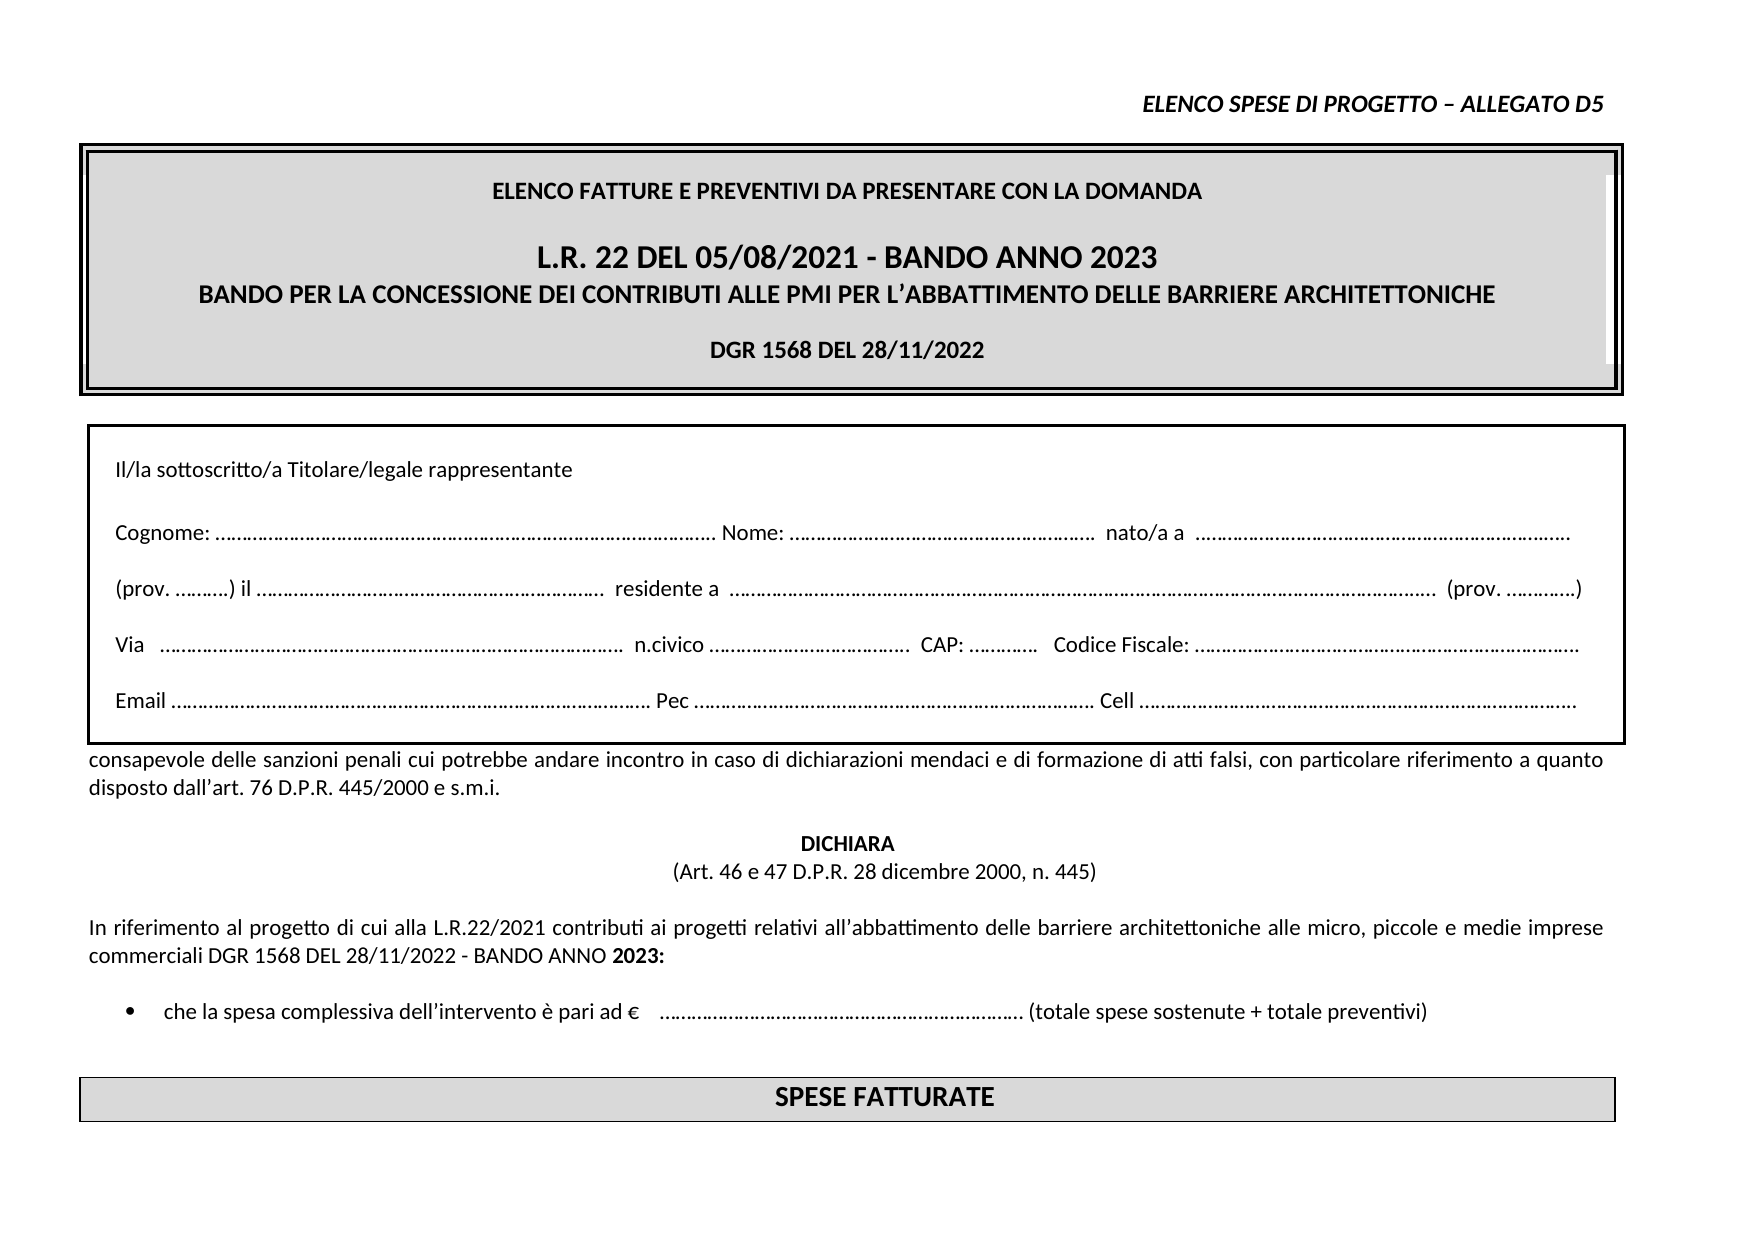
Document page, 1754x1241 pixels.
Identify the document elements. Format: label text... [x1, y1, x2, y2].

text DGR 1568 DEL 28/11/2022 [89, 334, 1606, 353]
text ELENCO FATTURE E PREVENTIVI DA PRESENTARE CON LA DOMANDA [89, 175, 1606, 206]
text BANDO PER LA CONCESSIONE DEI CONTRIBUTI ALLE PMI PER L’ABBATTIMENTO DELLE BARRIERE ARCHITETTONICHE [89, 277, 1606, 310]
table_header SPESE FATTURATE [81, 1078, 1614, 1121]
text DICHIARA [89, 829, 1606, 857]
table_header Il/la sottoscritto/a Titolare/legale rappresentante Cognome: ………………………………………………………………………………….. Nome: …………………………………………………. nato/a a ..……………………………………………………….….. (prov. ……….) il ………………………………………………………… residente a …………………………………………………………………………………………………………………..… (prov. ………….) Via ……………………………………………………………………………. n.civico ……………………………….. CAP: …………. Codice Fiscale: ………………………………………………………………. Email ………………………………………………………………………………. Pec …………………………………………………………………. Cell ……………………………………………………………………….. [90, 427, 1623, 742]
text In riferimento al progetto di cui alla L.R.22/2021 contributi ai progetti relativi all’abbattimento delle barriere architettoniche alle micro, piccole e medie imprese commerciali DGR 1568 DEL 28/11/2022 - BANDO ANNO 2023: [89, 913, 1606, 969]
list che la spesa complessiva dell’intervento è pari ad € …………………………………………………………… (totale spese sostenute + totale preventivi) [126, 997, 1606, 1025]
text ELENCO SPESE DI PROGETTO – ALLEGATO D5 [89, 89, 1606, 119]
text consapevole delle sanzioni penali cui potrebbe andare incontro in caso di dichiarazioni mendaci e di formazione di atti falsi, con particolare riferimento a quanto disposto dall’art. 76 D.P.R. 445/2000 e s.m.i. [89, 745, 1606, 801]
text L.R. 22 DEL 05/08/2021 - BANDO ANNO 2023 [89, 236, 1606, 277]
text (Art. 46 e 47 D.P.R. 28 dicembre 2000, n. 445) [90, 857, 1606, 885]
